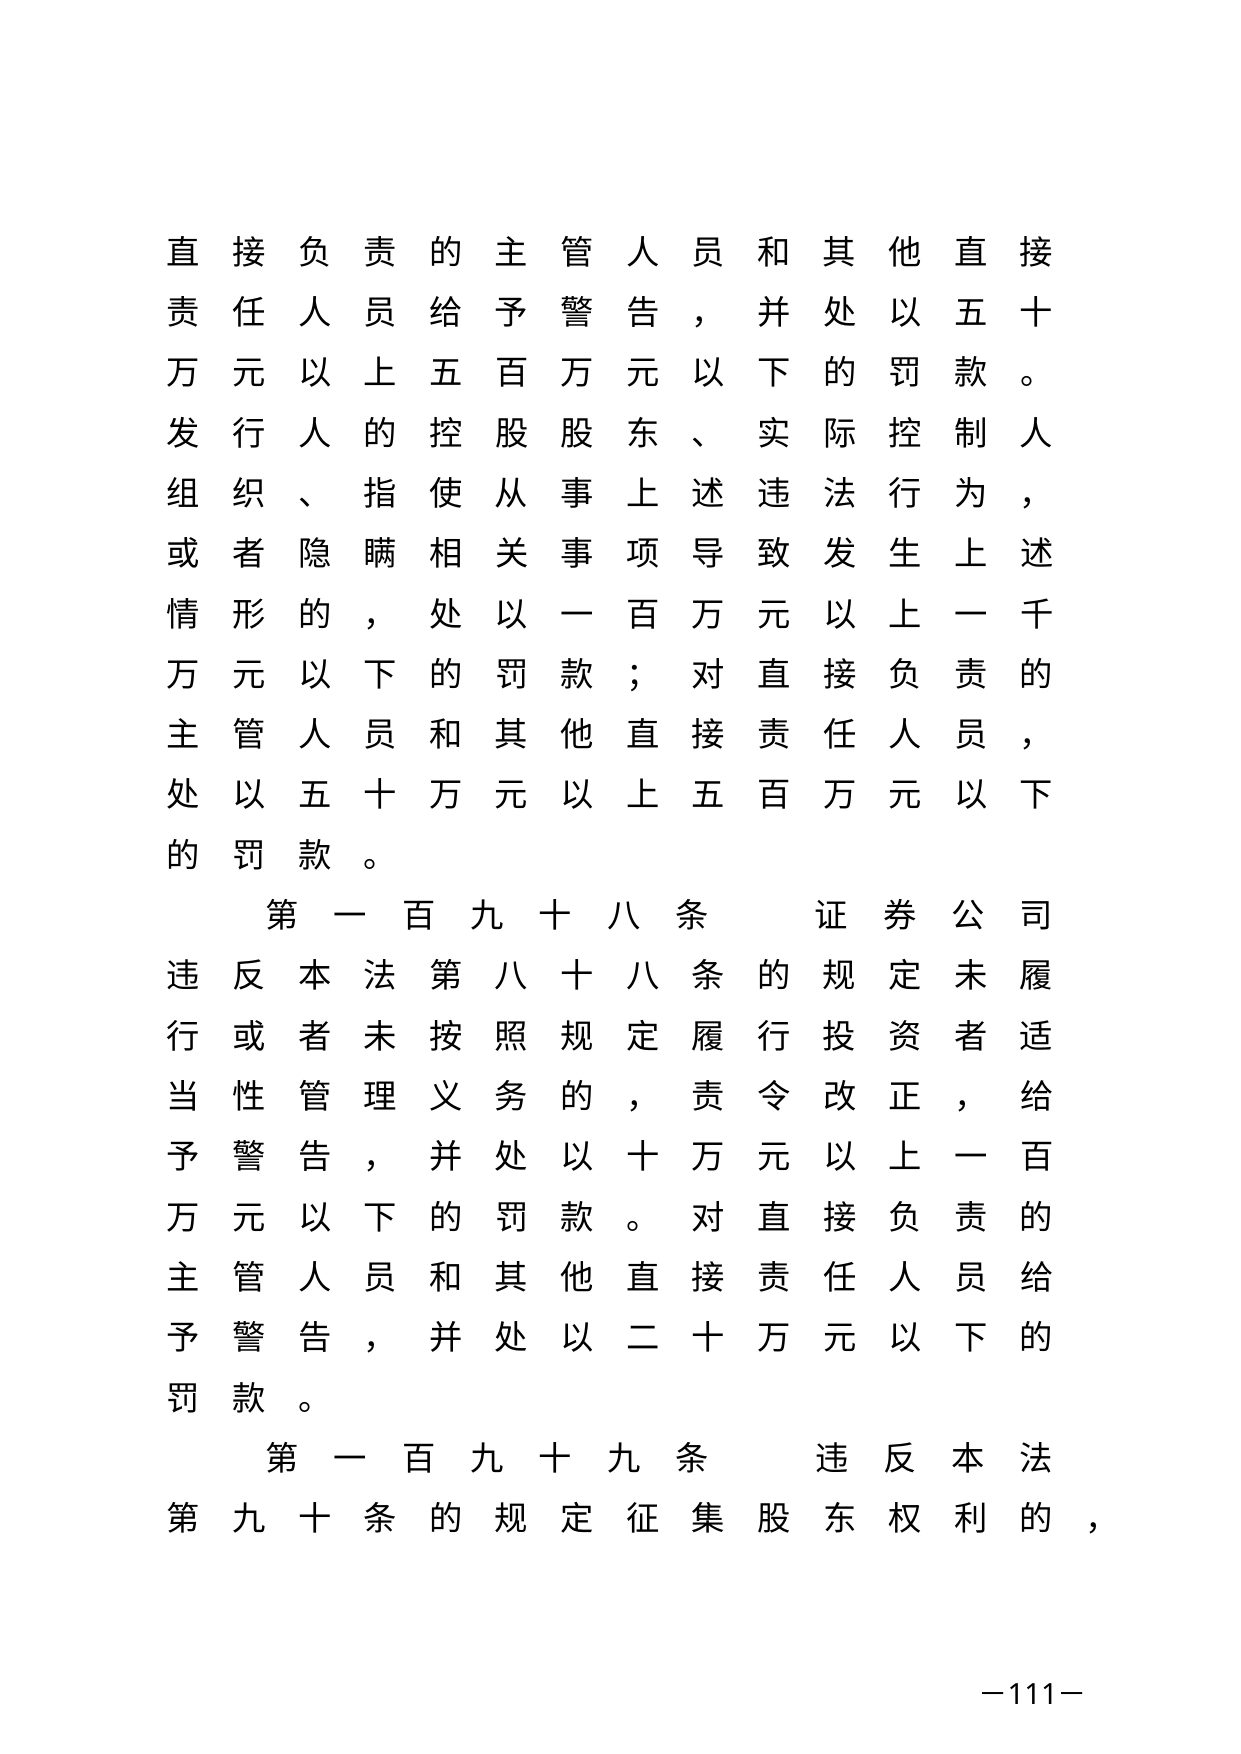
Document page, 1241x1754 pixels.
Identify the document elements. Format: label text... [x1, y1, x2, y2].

text 第一百九十八条 证券公司违反本法第八十八条的规定未履行或者未按照规定履行投资者适当性管理义务的，责令改正，给予警告，并处以十万元以上一百万元以下的罚款。对直接负责的主管人员和其他直接责任人员给予警告，并处以二十万元以下的罚款。 [167, 883, 1085, 1426]
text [167, 219, 1085, 883]
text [167, 1426, 1085, 1546]
